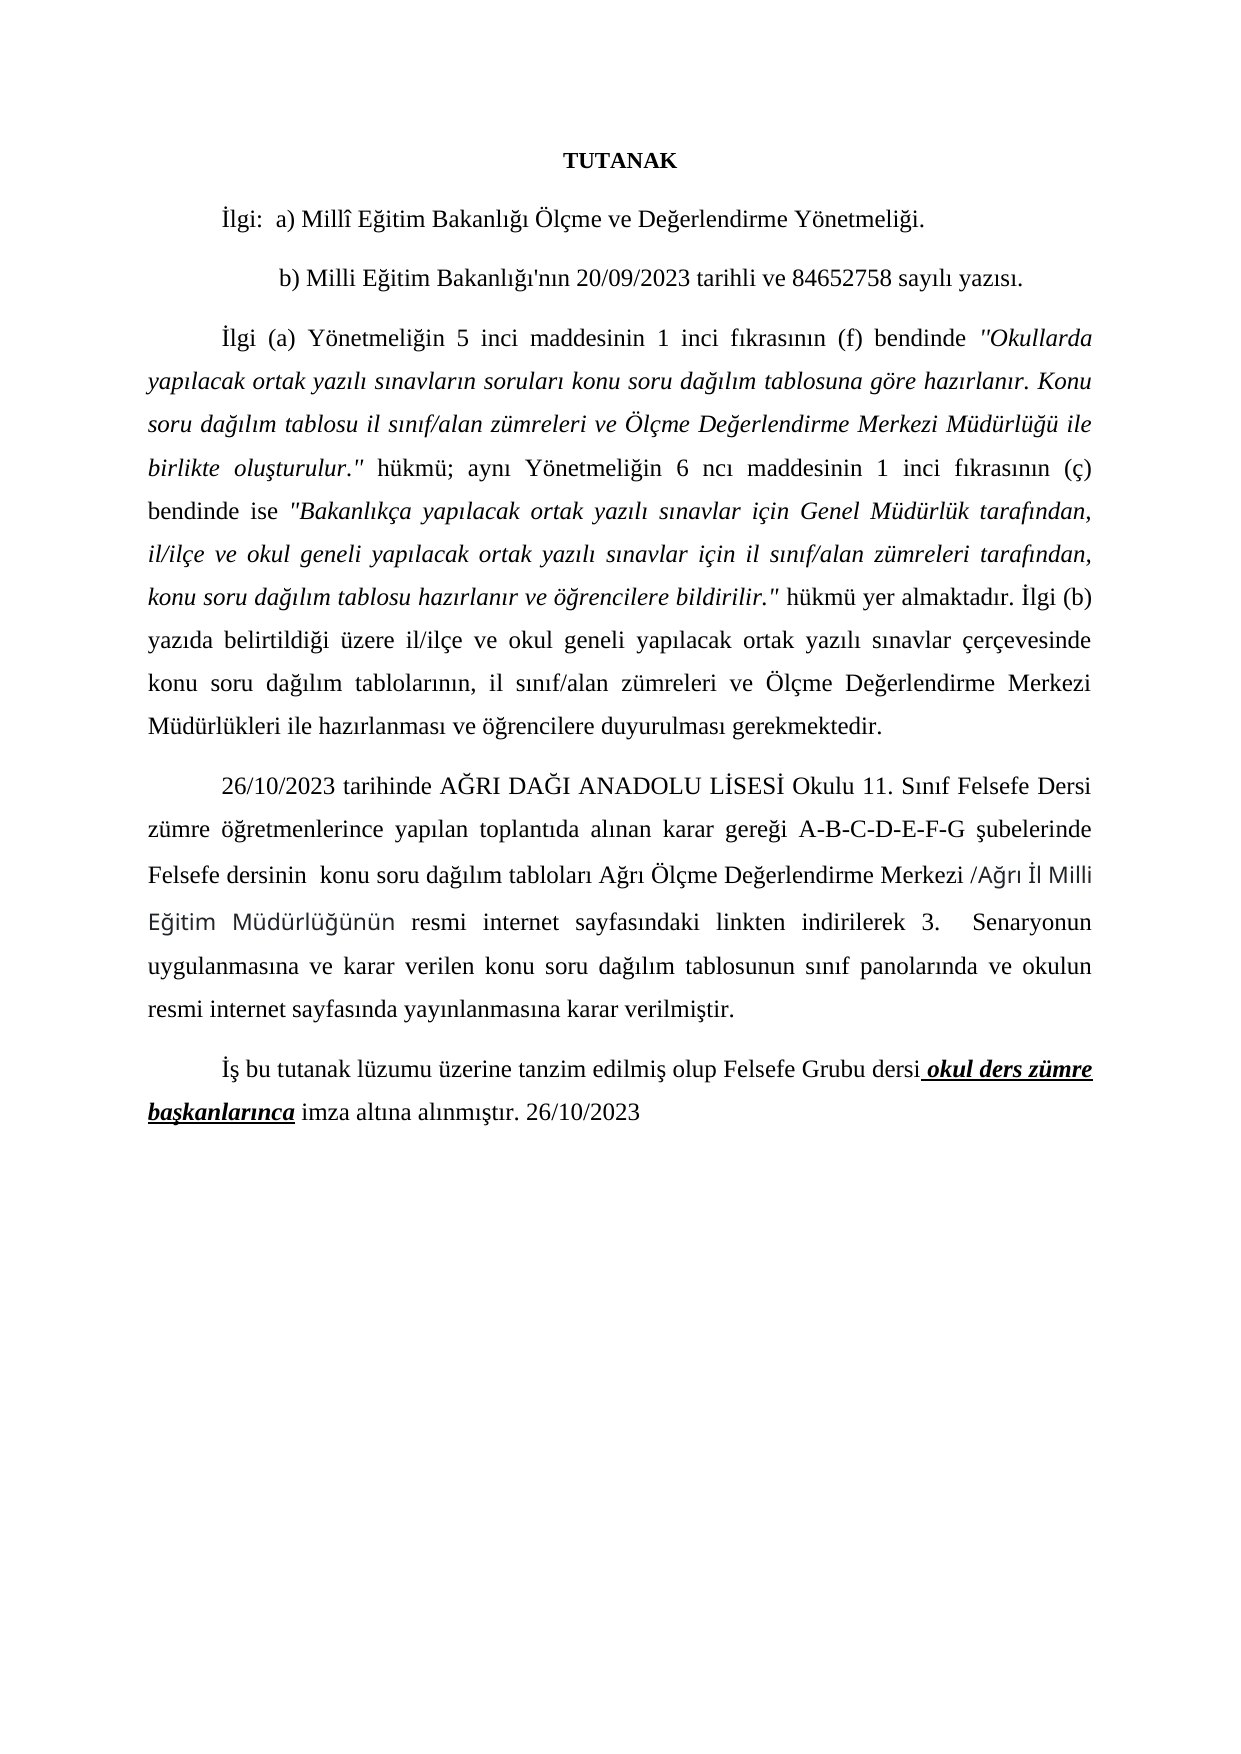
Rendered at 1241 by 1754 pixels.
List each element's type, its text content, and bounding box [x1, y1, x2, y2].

text İş bu tutanak lüzumu üzerine tanzim edilmiş olup Felsefe Grubu dersi okul ders zümre başkanlarınca imza altına alınmıştır. 26/10/2023 [148, 1054, 1093, 1126]
text 26/10/2023 tarihinde AĞRI DAĞI ANADOLU LİSESİ Okulu 11. Sınıf Felsefe Dersi zümre öğretmenlerince yapılan toplantıda alınan karar gereği A-B-C-D-E-F-G şubelerinde Felsefe dersinin konu soru dağılım tabloları Ağrı Ölçme Değerlendirme Merkezi /Ağrı İl Milli Eğitim Müdürlüğünün resmi internet sayfasındaki linkten indirilerek 3. Senaryonun uygulanmasına ve karar verilen konu soru dağılım tablosunun sınıf panolarında ve okulun resmi internet sayfasında yayınlanmasına karar verilmiştir. [148, 771, 1093, 1023]
text TUTANAK [148, 148, 1093, 174]
text İlgi (a) Yönetmeliğin 5 inci maddesinin 1 inci fıkrasının (f) bendinde ''Okullarda yapılacak ortak yazılı sınavların soruları konu soru dağılım tablosuna göre hazırlanır. Konu soru dağılım tablosu il sınıf/alan zümreleri ve Ölçme Değerlendirme Merkezi Müdürlüğü ile birlikte oluşturulur.'' hükmü; aynı Yönetmeliğin 6 ncı maddesinin 1 inci fıkrasının (ç) bendinde ise "Bakanlıkça yapılacak ortak yazılı sınavlar için Genel Müdürlük tarafından, il/ilçe ve okul geneli yapılacak ortak yazılı sınavlar için il sınıf/alan zümreleri tarafından, konu soru dağılım tablosu hazırlanır ve öğrencilere bildirilir." hükmü yer almaktadır. İlgi (b) yazıda belirtildiği üzere il/ilçe ve okul geneli yapılacak ortak yazılı sınavlar çerçevesinde konu soru dağılım tablolarının, il sınıf/alan zümreleri ve Ölçme Değerlendirme Merkezi Müdürlükleri ile hazırlanması ve öğrencilere duyurulması gerekmektedir. [148, 323, 1093, 740]
text b) Milli Eğitim Bakanlığı'nın 20/09/2023 tarihli ve 84652758 sayılı yazısı. [148, 263, 1093, 292]
text İlgi: a) Millî Eğitim Bakanlığı Ölçme ve Değerlendirme Yönetmeliği. [148, 204, 1093, 232]
